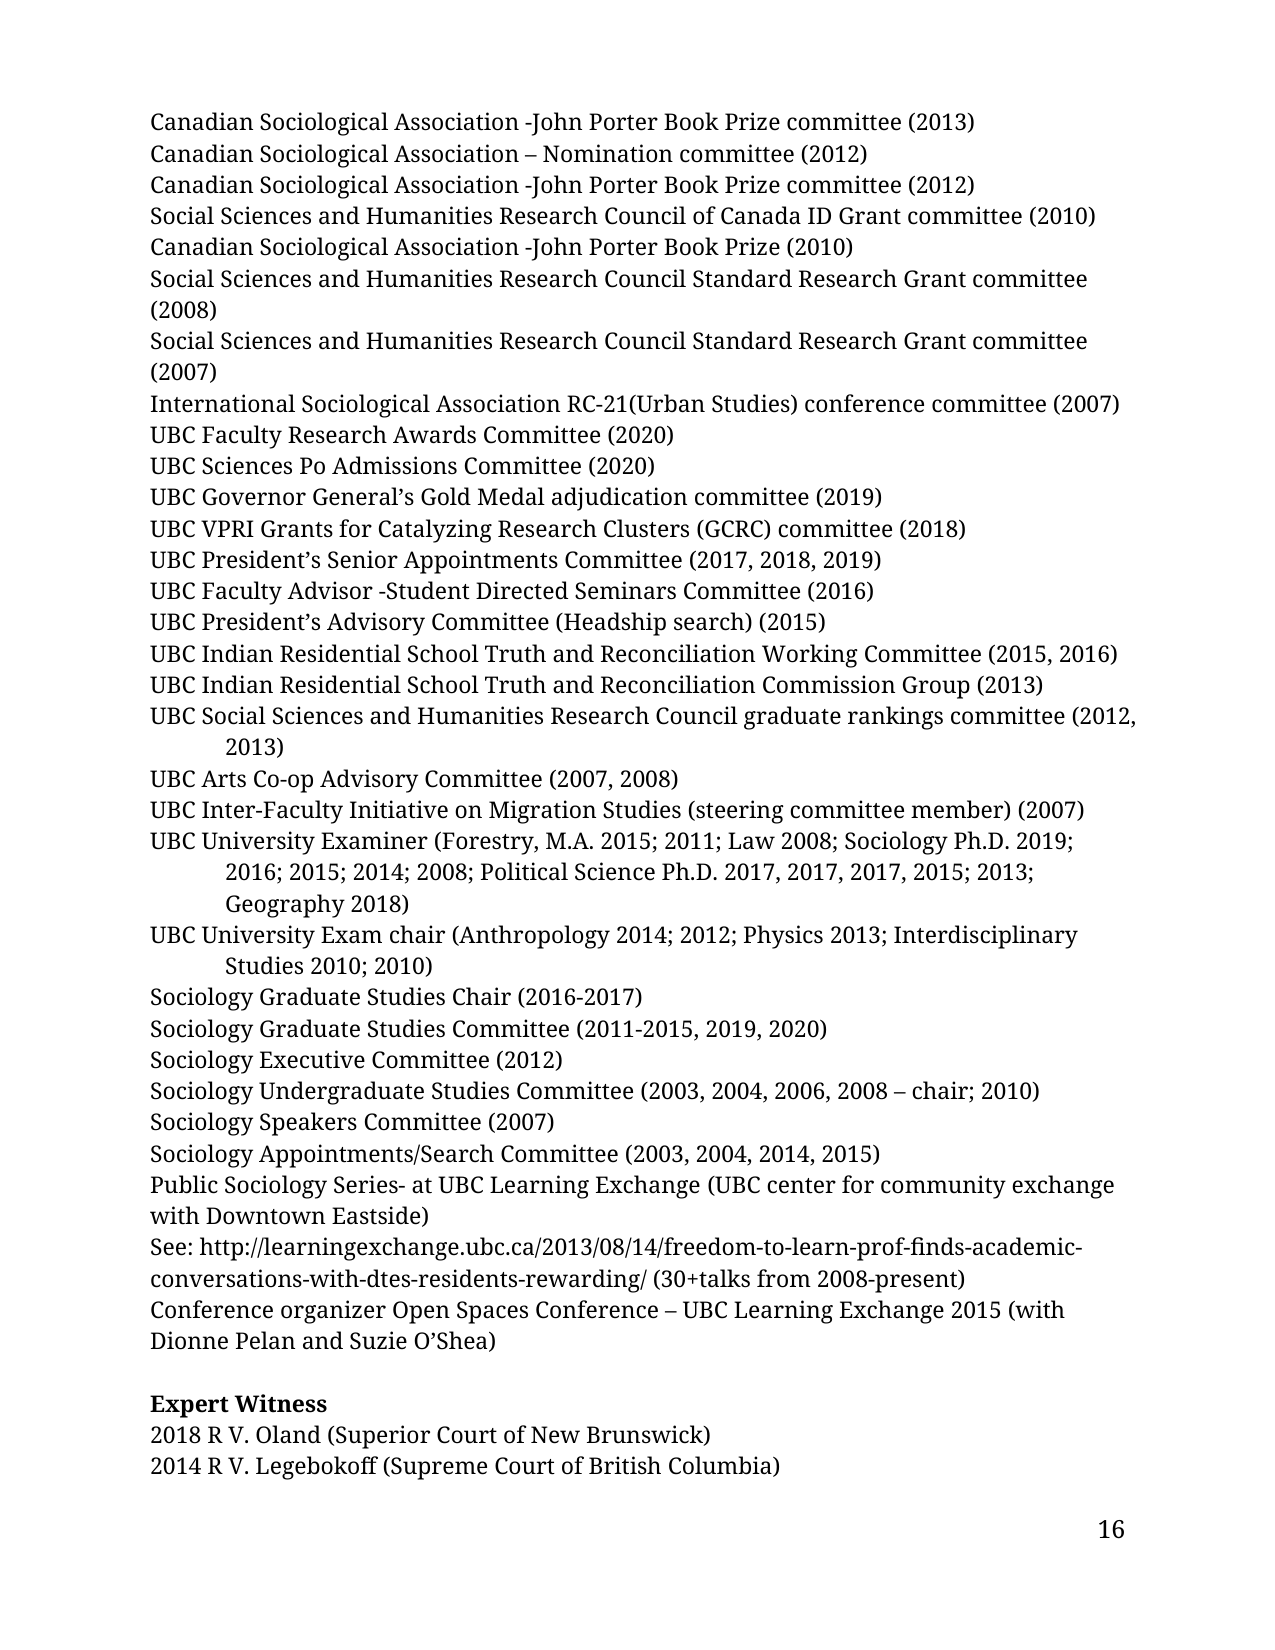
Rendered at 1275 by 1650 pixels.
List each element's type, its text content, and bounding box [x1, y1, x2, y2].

text UBC Arts Co-op Advisory Committee (2007, 2008) [150, 763, 1125, 794]
text Canadian Sociological Association – Nomination committee (2012) [150, 138, 1125, 169]
text Conference organizer Open Spaces Conference – UBC Learning Exchange 2015 (with Dionne Pelan and Suzie O’Shea) [150, 1294, 1125, 1356]
text Canadian Sociological Association -John Porter Book Prize committee (2012) [150, 169, 1125, 200]
text International Sociological Association RC-21(Urban Studies) conference committee (2007) [150, 388, 1125, 419]
text Sociology Undergraduate Studies Committee (2003, 2004, 2006, 2008 – chair; 2010) [150, 1075, 1125, 1106]
text Sociology Speakers Committee (2007) [150, 1106, 1125, 1138]
text Expert Witness [150, 1388, 1125, 1419]
text UBC University Exam chair (Anthropology 2014; 2012; Physics 2013; Interdisciplinary Studies 2010; 2010) [150, 919, 1125, 981]
text Social Sciences and Humanities Research Council of Canada ID Grant committee (2010) [150, 200, 1125, 231]
text Canadian Sociological Association -John Porter Book Prize (2010) [150, 231, 1125, 263]
text See: http://learningexchange.ubc.ca/2013/08/14/freedom-to-learn-prof-finds-academic-conversations-with-dtes-residents-rewarding/ (30+talks from 2008-present) [150, 1231, 1125, 1294]
text Sociology Executive Committee (2012) [150, 1044, 1125, 1075]
text UBC Inter-Faculty Initiative on Migration Studies (steering committee member) (2007) [150, 794, 1125, 825]
text Sociology Graduate Studies Chair (2016-2017) [150, 981, 1125, 1013]
text Sociology Appointments/Search Committee (2003, 2004, 2014, 2015) [150, 1138, 1125, 1169]
text UBC Sciences Po Admissions Committee (2020) [150, 450, 1125, 481]
text UBC University Examiner (Forestry, M.A. 2015; 2011; Law 2008; Sociology Ph.D. 2019; 2016; 2015; 2014; 2008; Political Science Ph.D. 2017, 2017, 2017, 2015; 2013; Geography 2018) [150, 825, 1125, 919]
text Canadian Sociological Association -John Porter Book Prize committee (2013) [150, 106, 1125, 138]
text UBC Social Sciences and Humanities Research Council graduate rankings committee (2012, 2013) [150, 700, 1139, 763]
text UBC VPRI Grants for Catalyzing Research Clusters (GCRC) committee (2018) [150, 513, 1125, 544]
text UBC President’s Senior Appointments Committee (2017, 2018, 2019) [150, 544, 1125, 575]
text Social Sciences and Humanities Research Council Standard Research Grant committee (2008) [150, 263, 1125, 325]
text 2018 R V. Oland (Superior Court of New Brunswick) [150, 1419, 1125, 1450]
text UBC Indian Residential School Truth and Reconciliation Commission Group (2013) [150, 669, 1125, 700]
text UBC President’s Advisory Committee (Headship search) (2015) [150, 606, 1125, 638]
text Social Sciences and Humanities Research Council Standard Research Grant committee (2007) [150, 325, 1125, 388]
text Public Sociology Series- at UBC Learning Exchange (UBC center for community exchange with Downtown Eastside) [150, 1169, 1125, 1231]
text UBC Faculty Research Awards Committee (2020) [150, 419, 1125, 450]
text 2014 R V. Legebokoff (Supreme Court of British Columbia) [150, 1450, 1125, 1481]
text UBC Faculty Advisor -Student Directed Seminars Committee (2016) [150, 575, 1125, 606]
text UBC Indian Residential School Truth and Reconciliation Working Committee (2015, 2016) [150, 638, 1125, 669]
text UBC Governor General’s Gold Medal adjudication committee (2019) [150, 481, 1125, 513]
text Sociology Graduate Studies Committee (2011-2015, 2019, 2020) [150, 1013, 1125, 1044]
